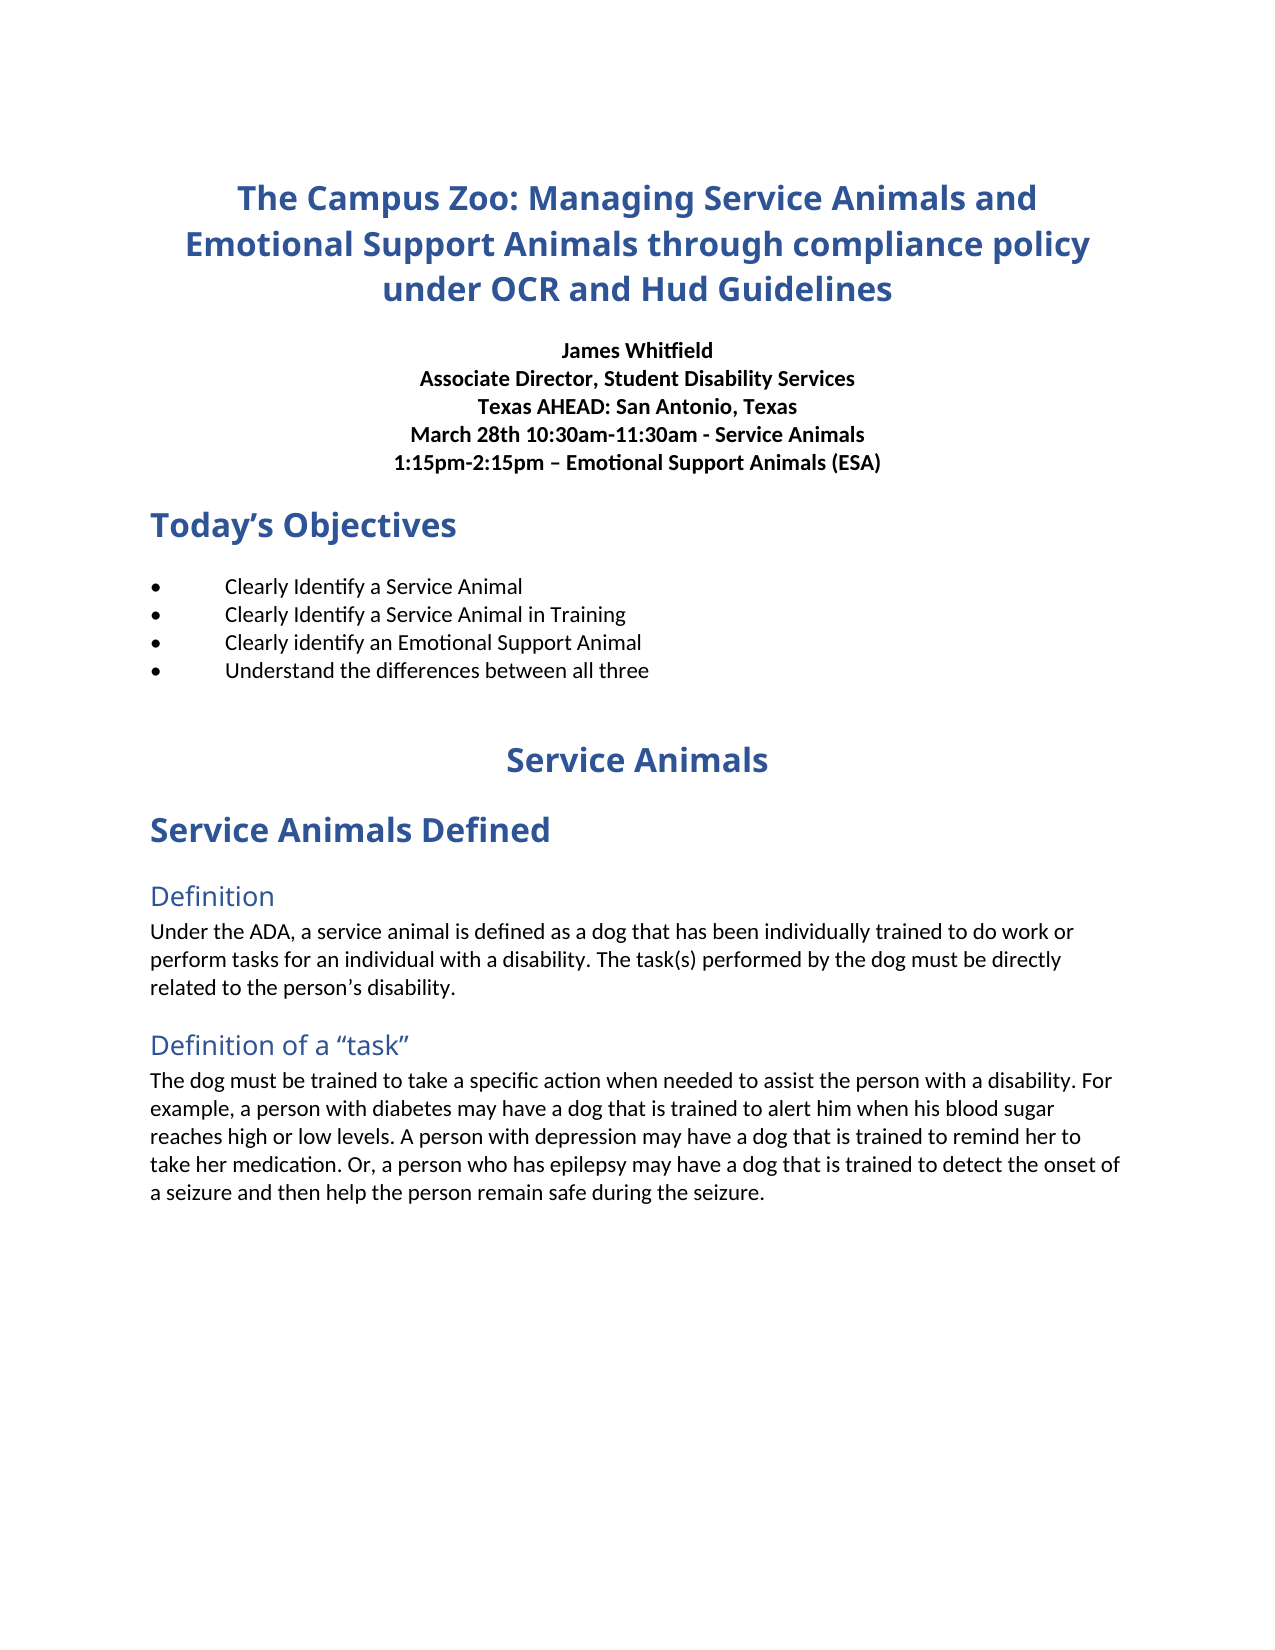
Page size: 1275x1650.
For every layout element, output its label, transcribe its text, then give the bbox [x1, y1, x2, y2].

text James Whitfield [150, 336, 1125, 364]
subtitle Definition [150, 878, 1125, 914]
subtitle Definition of a “task” [150, 1027, 1125, 1063]
subtitle Service Animals Defined [150, 807, 1125, 853]
text March 28th 10:30am-11:30am - Service Animals [150, 420, 1125, 448]
text Texas AHEAD: San Antonio, Texas [150, 392, 1125, 420]
text Under the ADA, a service animal is defined as a dog that has been individually trained to do work or perform tasks for an individual with a disability. The task(s) performed by the dog must be directly related to the person’s disability. [150, 917, 1125, 1002]
text • Clearly Identify a Service Animal in Training [150, 600, 1125, 628]
text Associate Director, Student Disability Services [150, 364, 1125, 392]
text • Clearly Identify a Service Animal [150, 572, 1125, 600]
subtitle The Campus Zoo: Managing Service Animals and Emotional Support Animals through compliance policy under OCR and Hud Guidelines [150, 175, 1125, 311]
subtitle Today’s Objectives [150, 501, 1125, 547]
text The dog must be trained to take a specific action when needed to assist the person with a disability. For example, a person with diabetes may have a dog that is trained to alert him when his blood sugar reaches high or low levels. A person with depression may have a dog that is trained to remind her to take her medication. Or, a person who has epilepsy may have a dog that is trained to detect the onset of a seizure and then help the person remain safe during the seizure. [150, 1066, 1125, 1206]
text 1:15pm-2:15pm – Emotional Support Animals (ESA) [150, 448, 1125, 476]
text • Understand the differences between all three [150, 656, 1125, 684]
text • Clearly identify an Emotional Support Animal [150, 628, 1125, 656]
subtitle Service Animals [150, 737, 1125, 782]
